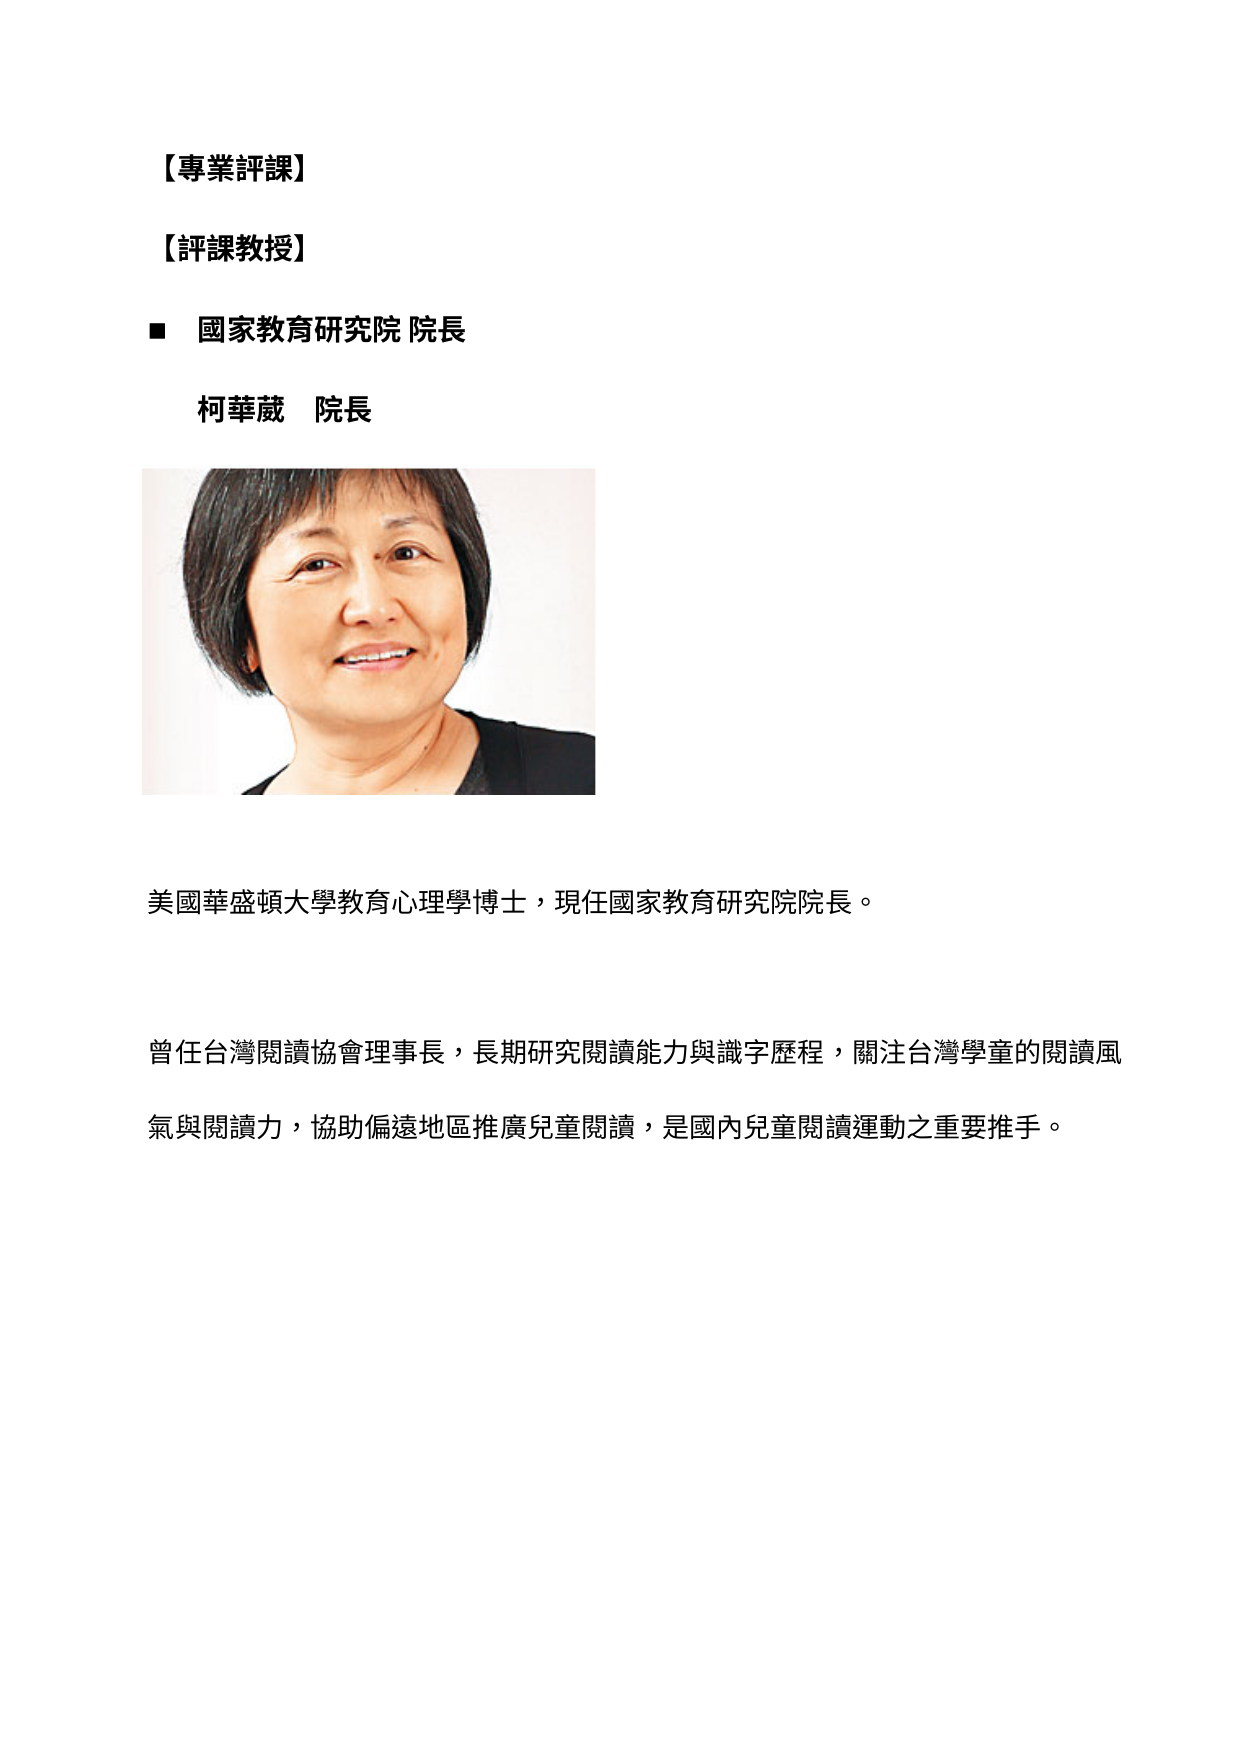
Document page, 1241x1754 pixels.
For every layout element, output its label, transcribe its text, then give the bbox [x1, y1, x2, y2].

text 曾任台灣閱讀協會理事長，長期研究閱讀能力與識字歷程，關注台灣學童的閱讀風氣與閱讀力，協助偏遠地區推廣兒童閱讀，是國內兒童閱讀運動之重要推手。 [148, 1013, 1125, 1163]
list 【專業評課】 [148, 129, 1125, 204]
picture [141, 465, 596, 795]
list 【評課教授】 [148, 209, 1125, 284]
text 美國華盛頓大學教育心理學博士，現任國家教育研究院院長。 [148, 863, 1125, 938]
list 國家教育研究院 院長 [148, 290, 1125, 365]
list 柯華葳 院長 [198, 370, 1125, 445]
